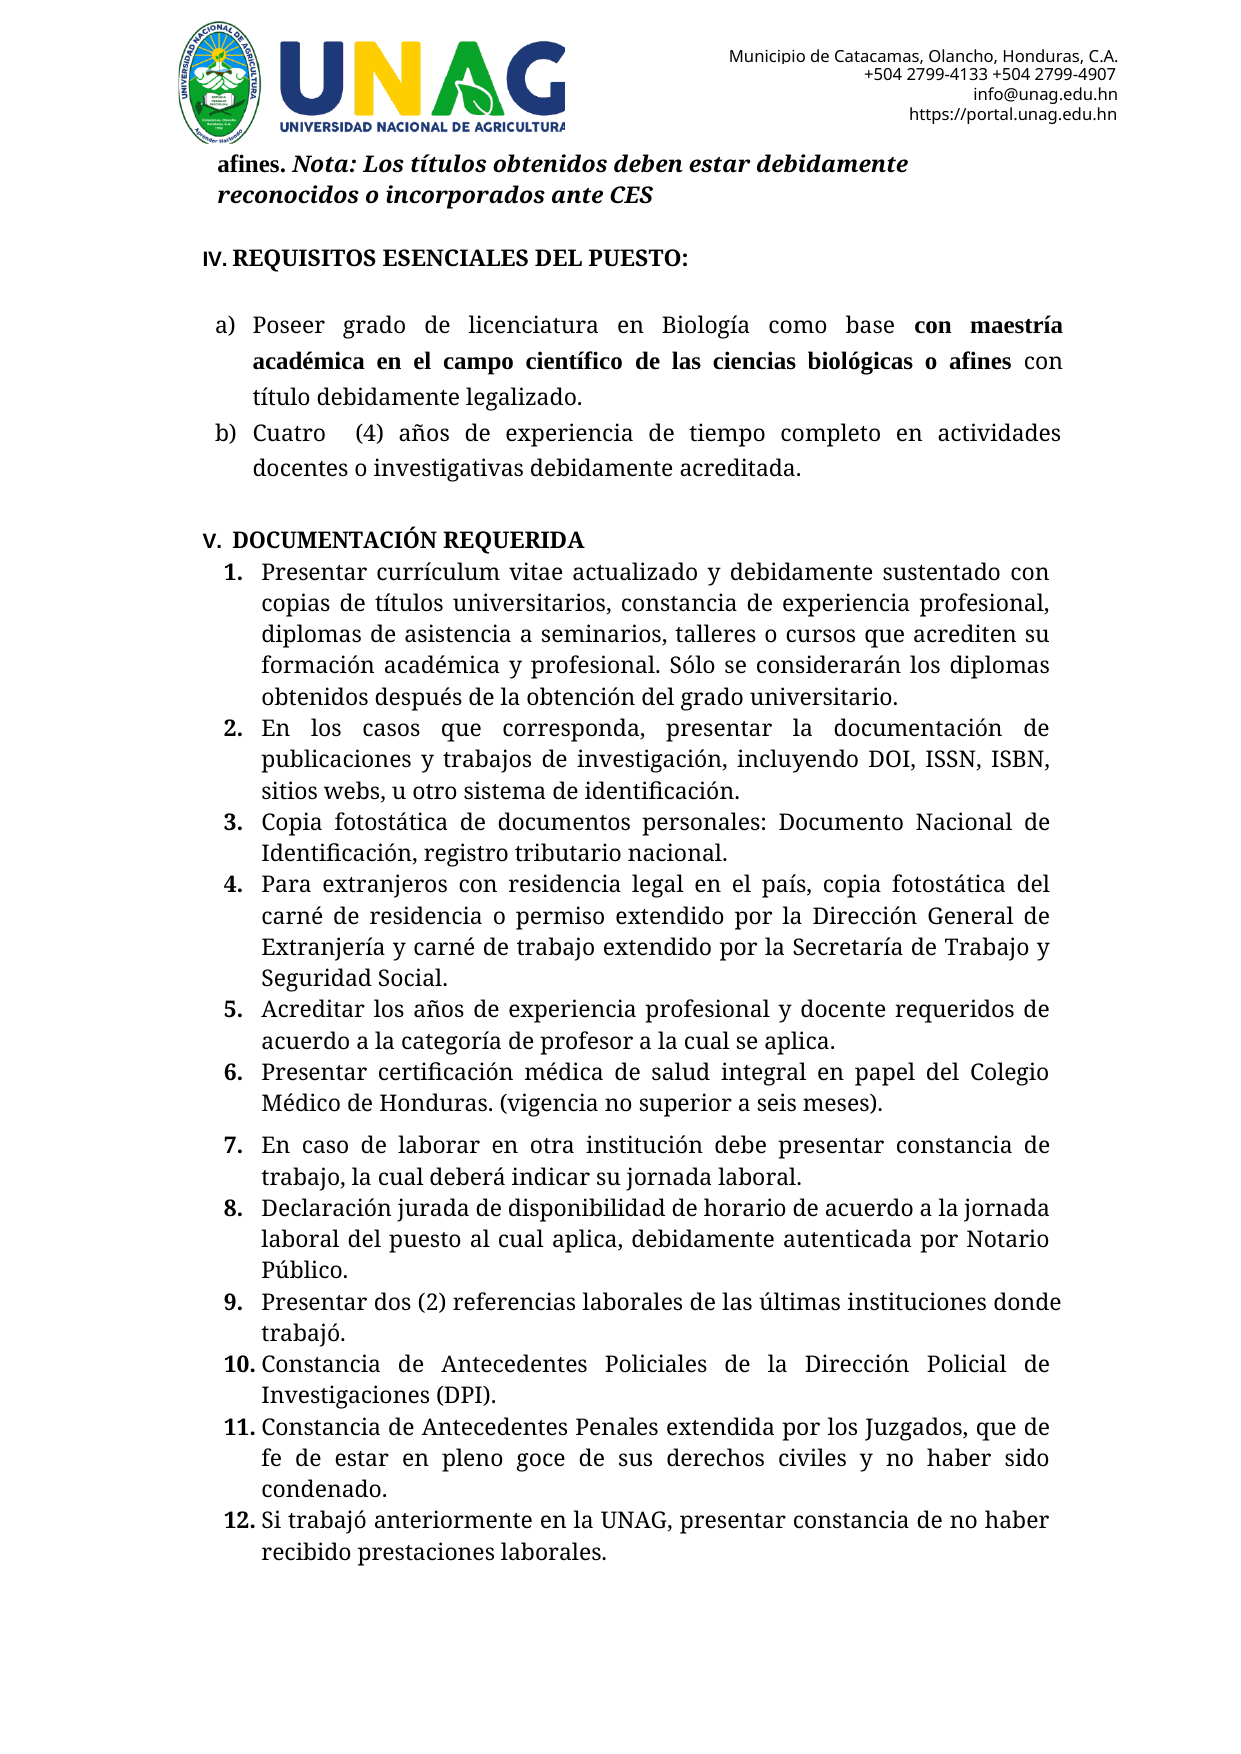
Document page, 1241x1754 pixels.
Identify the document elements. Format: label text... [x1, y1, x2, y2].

list Constancia de Antecedentes Penales extendida por los Juzgados, que de fe de estar en pleno goce de sus derechos civiles y no haber sido condenado. [224, 1410, 1051, 1504]
list Copia fotostática de documentos personales: Documento Nacional de Identificación, registro tributario nacional. [224, 806, 1051, 868]
list Cuatro (4) años de experiencia de tiempo completo en actividades docentes o investigativas debidamente acreditada. [215, 416, 1063, 484]
list DOCUMENTACIÓN REQUERIDA [202, 524, 1063, 556]
list Constancia de Antecedentes Policiales de la Dirección Policial de Investigaciones (DPI). [224, 1348, 1051, 1410]
list Presentar dos (2) referencias laborales de las últimas instituciones donde trabajó. [224, 1285, 1063, 1348]
list Presentar currículum vitae actualizado y debidamente sustentado con copias de títulos universitarios, constancia de experiencia profesional, diplomas de asistencia a seminarios, talleres o cursos que acrediten su formación académica y profesional. Sólo se considerarán los diplomas obtenidos después de la obtención del grado universitario. [224, 556, 1051, 712]
list Poseer grado de licenciatura en Biología como base con maestría académica en el campo científico de las ciencias biológicas o afines con título debidamente legalizado. [215, 309, 1063, 412]
list Acreditar los años de experiencia profesional y docente requeridos de acuerdo a la categoría de profesor a la cual se aplica. [224, 993, 1051, 1056]
list En caso de laborar en otra institución debe presentar constancia de trabajo, la cual deberá indicar su jornada laboral. [224, 1129, 1051, 1192]
list REQUISITOS ESENCIALES DEL PUESTO: [202, 241, 1063, 273]
list Si trabajó anteriormente en la UNAG, presentar constancia de no haber recibido prestaciones laborales. [224, 1504, 1051, 1567]
list En los casos que corresponda, presentar la documentación de publicaciones y trabajos de investigación, incluyendo DOI, ISSN, ISBN, sitios webs, u otro sistema de identificación. [224, 712, 1051, 806]
picture [177, 21, 565, 144]
list Presentar certificación médica de salud integral en papel del Colegio Médico de Honduras. (vigencia no superior a seis meses). [224, 1056, 1051, 1118]
list Declaración jurada de disponibilidad de horario de acuerdo a la jornada laboral del puesto al cual aplica, debidamente autenticada por Notario Público. [224, 1192, 1051, 1285]
list Para extranjeros con residencia legal en el país, copia fotostática del carné de residencia o permiso extendido por la Dirección General de Extranjería y carné de trabajo extendido por la Secretaría de Trabajo y Seguridad Social. [224, 868, 1051, 993]
